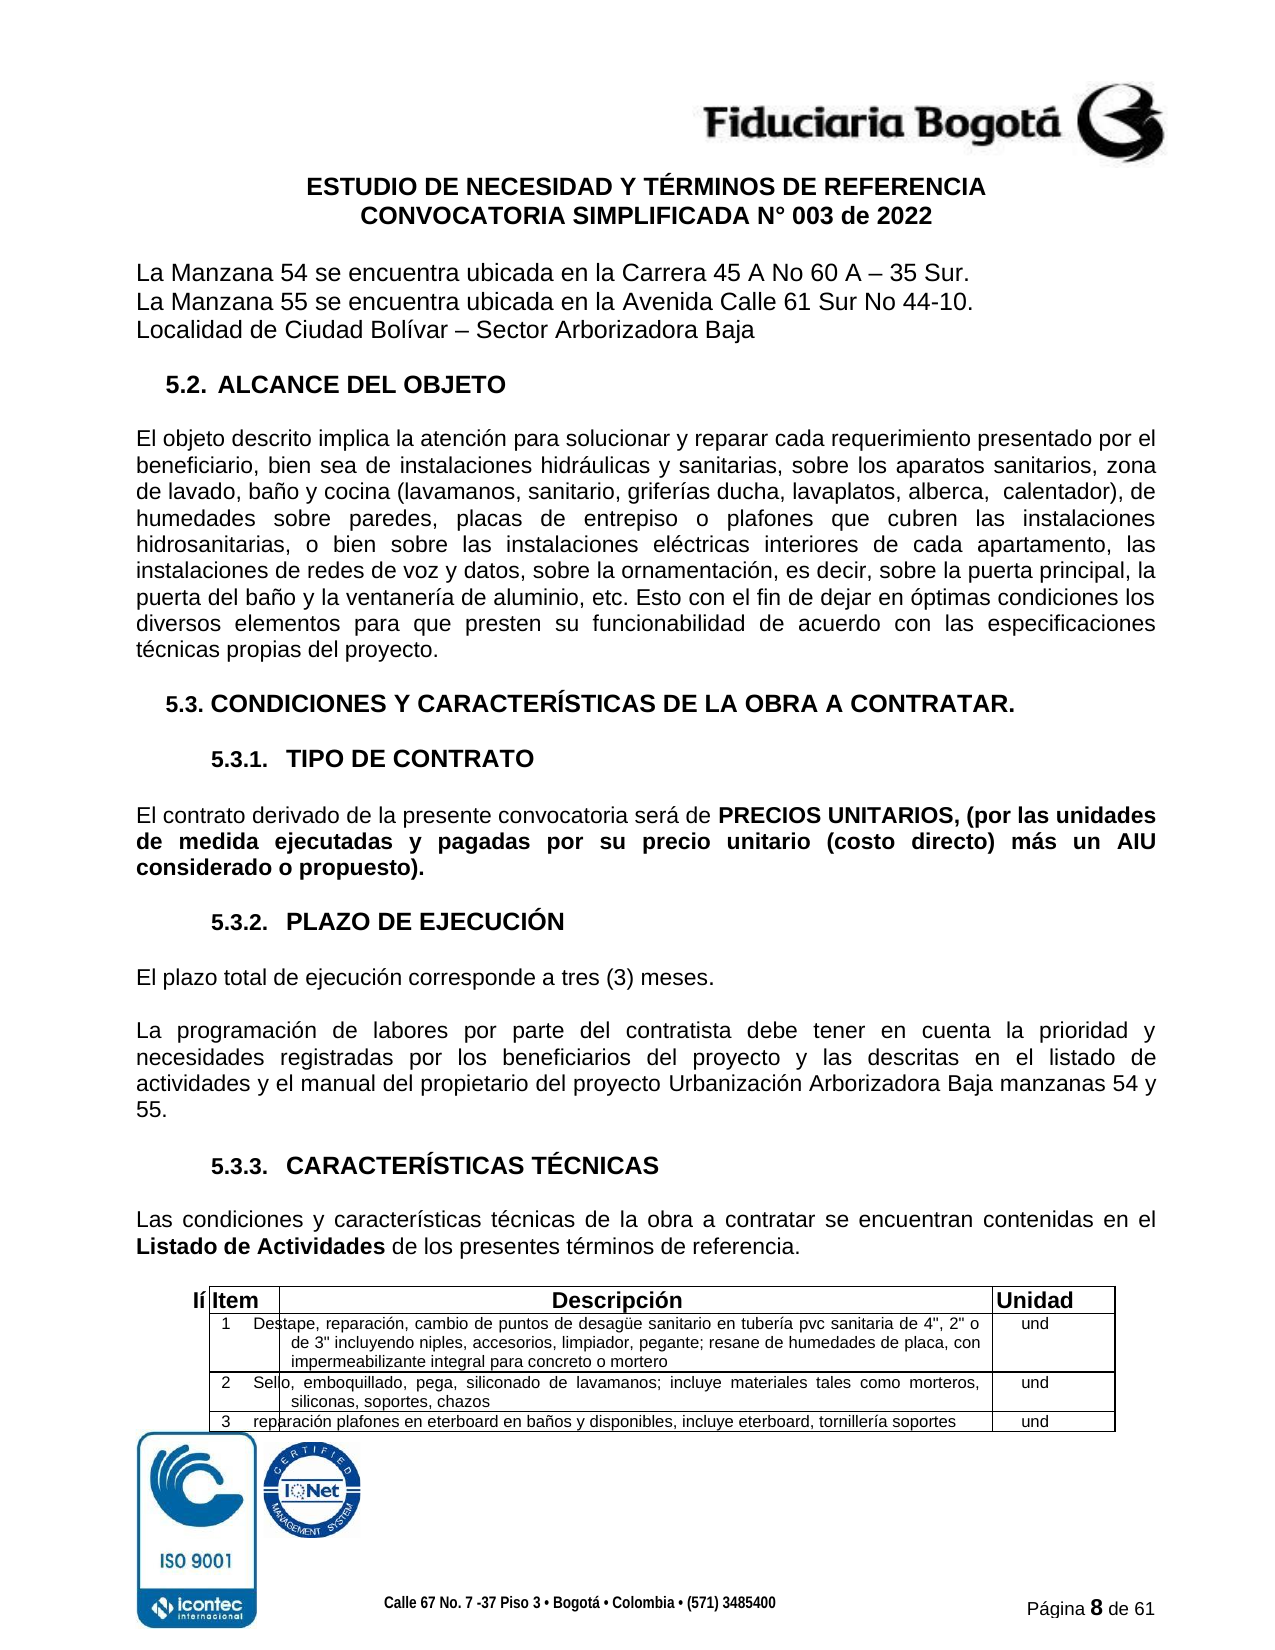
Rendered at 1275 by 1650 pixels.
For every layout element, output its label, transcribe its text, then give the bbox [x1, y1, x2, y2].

table_cell 3 [210, 1412, 279, 1431]
text La Manzana 55 se encuentra ubicada en la Avenida Calle 61 Sur No 44-10. [136, 286, 1157, 315]
table_cell Sello, emboquillado, pega, siliconado de lavamanos; incluye materiales tales como morteros, siliconas, soportes, chazos [280, 1373, 992, 1411]
text El plazo total de ejecución corresponde a tres (3) meses. [136, 962, 1157, 991]
table_cell reparación plafones en eterboard en baños y disponibles, incluye eterboard, tornillería soportes [280, 1412, 992, 1431]
text Localidad de Ciudad Bolívar – Sector Arborizadora Baja [136, 315, 1157, 344]
table_header Ií Item [210, 1287, 279, 1313]
table_cell und [993, 1314, 1114, 1371]
text La programación de labores por parte del contratista debe tener en cuenta la prioridad y necesidades registradas por los beneficiarios del proyecto y las descritas en el listado de actividades y el manual del propietario del proyecto Urbanización Arborizadora Baja manzanas 54 y 55. [136, 1017, 1157, 1123]
list CONDICIONES Y CARACTERÍSTICAS DE LA OBRA A CONTRATAR. [165, 689, 1157, 718]
table_cell 1 [210, 1314, 279, 1371]
table_header Unidad [993, 1287, 1114, 1313]
table_cell und [993, 1373, 1114, 1411]
picture [135, 1429, 258, 1629]
text Las condiciones y características técnicas de la obra a contratar se encuentran contenidas en el Listado de Actividades de los presentes términos de referencia. [136, 1206, 1157, 1259]
list CARACTERÍSTICAS TÉCNICAS [211, 1151, 1157, 1180]
text La Manzana 54 se encuentra ubicada en la Carrera 45 A No 60 A – 35 Sur. [136, 258, 1157, 286]
picture [692, 81, 1168, 168]
table_header Descripción [280, 1287, 992, 1313]
table_cell Destape, reparación, cambio de puntos de desagüe sanitario en tubería pvc sanitaria de 4", 2" o de 3" incluyendo niples, accesorios, limpiador, pegante; resane de humedades de placa, con impermeabilizante integral para concreto o mortero [280, 1314, 992, 1371]
text El contrato derivado de la presente convocatoria será de PRECIOS UNITARIOS, (por las unidades de medida ejecutadas y pagadas por su precio unitario (costo directo) más un AIU considerado o propuesto). [136, 802, 1157, 881]
list ALCANCE DEL OBJETO [165, 370, 1157, 399]
table_cell 2 [210, 1373, 279, 1411]
text El objeto descrito implica la atención para solucionar y reparar cada requerimiento presentado por el beneficiario, bien sea de instalaciones hidráulicas y sanitarias, sobre los aparatos sanitarios, zona de lavado, baño y cocina (lavamanos, sanitario, griferías ducha, lavaplatos, alberca, calentador), de humedades sobre paredes, placas de entrepiso o plafones que cubren las instalaciones hidrosanitarias, o bien sobre las instalaciones eléctricas interiores de cada apartamento, las instalaciones de redes de voz y datos, sobre la ornamentación, es decir, sobre la puerta principal, la puerta del baño y la ventanería de aluminio, etc. Esto con el fin de dejar en óptimas condiciones los diversos elementos para que presten su funcionabilidad de acuerdo con las especificaciones técnicas propias del proyecto. [136, 425, 1157, 663]
list PLAZO DE EJECUCIÓN [211, 907, 1157, 936]
list TIPO DE CONTRATO [211, 744, 1157, 773]
picture [263, 1442, 361, 1538]
table_cell und [993, 1412, 1114, 1431]
